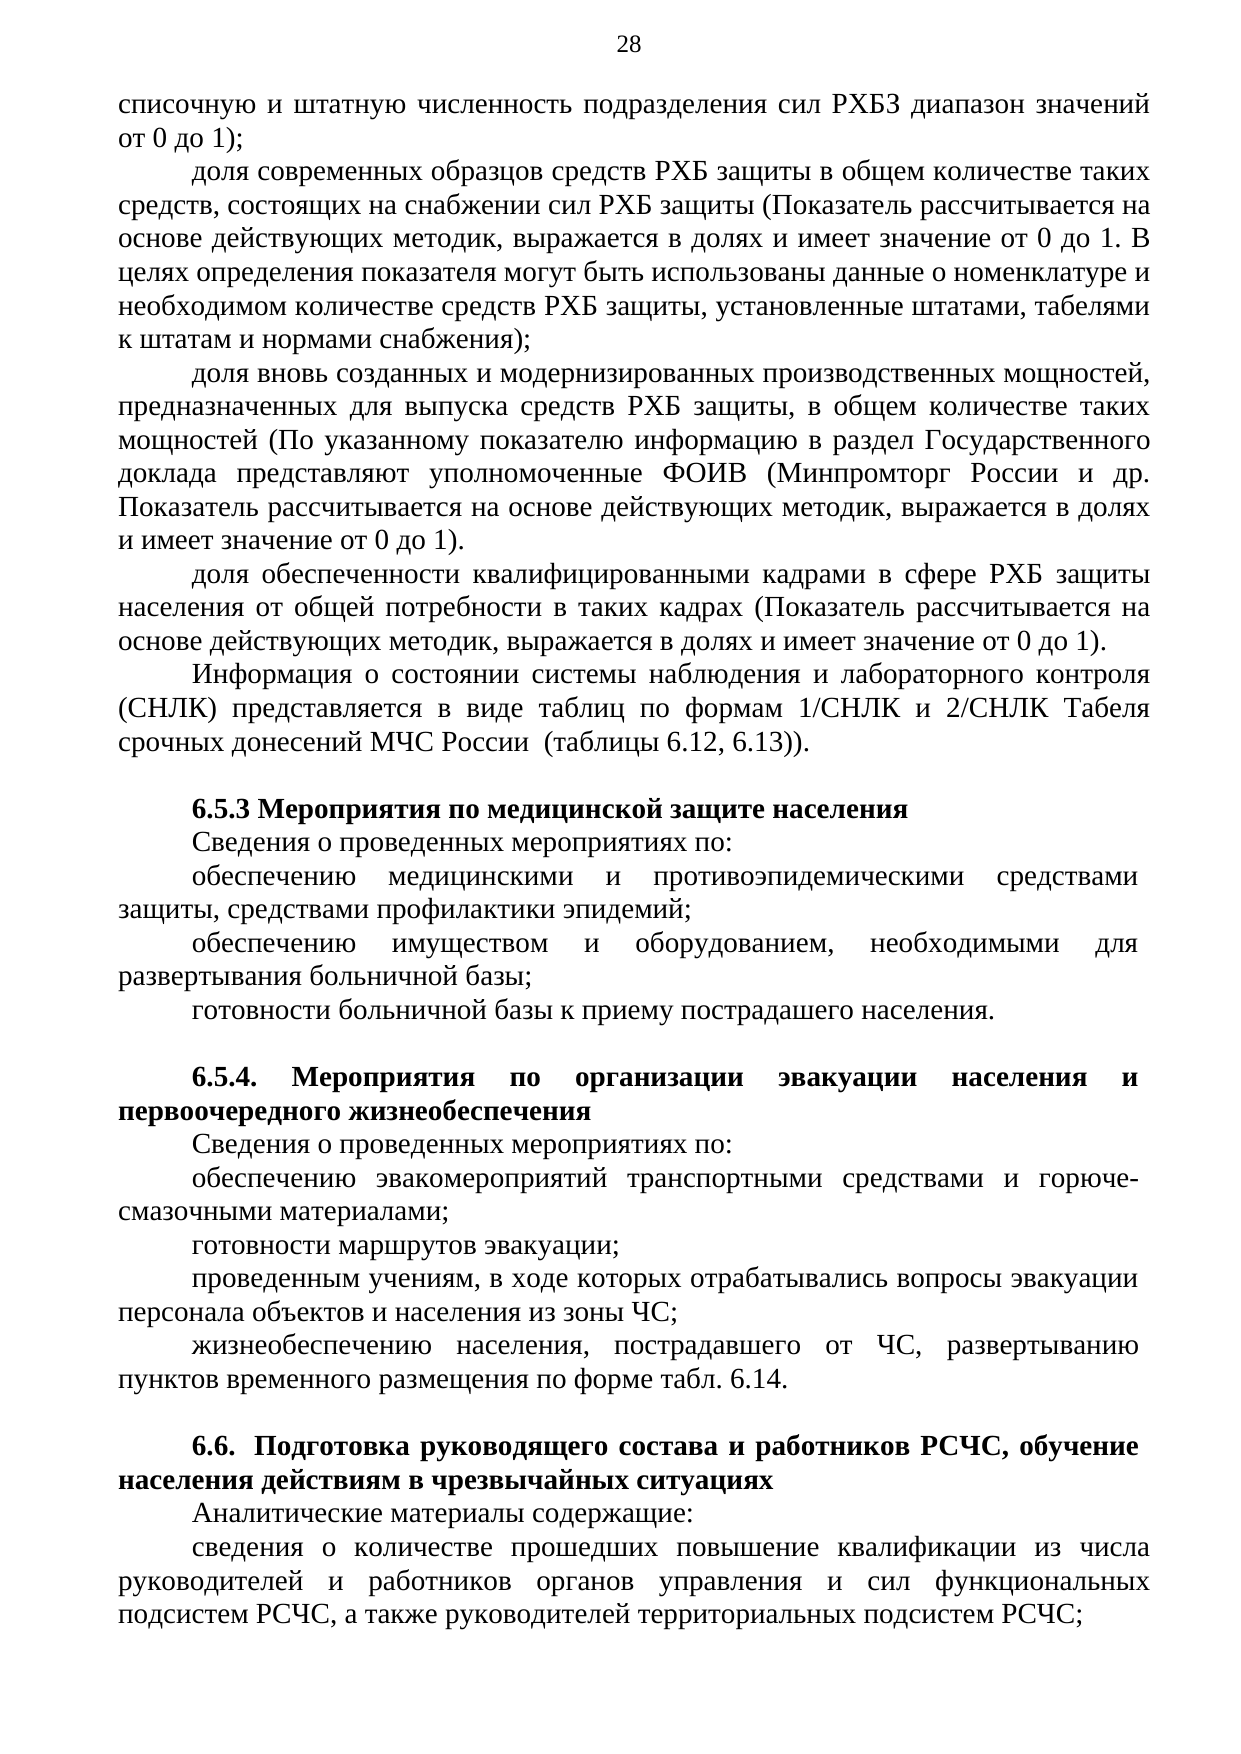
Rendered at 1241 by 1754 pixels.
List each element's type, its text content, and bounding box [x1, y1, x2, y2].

text доля вновь созданных и модернизированных производственных мощностей, предназначенных для выпуска средств РХБ защиты, в общем количестве таких мощностей (По указанному показателю информацию в раздел Государственного доклада представляют уполномоченные ФОИВ (Минпромторг России и др. Показатель рассчитывается на основе действующих методик, выражается в долях и имеет значение от 0 до 1). [118, 355, 1151, 556]
text жизнеобеспечению населения, пострадавшего от ЧС, развертыванию пунктов временного размещения по форме табл. 6.14. [118, 1327, 1140, 1394]
text сведения о количестве прошедших повышение квалификации из числа руководителей и работников органов управления и сил функциональных подсистем РСЧС, а также руководителей территориальных подсистем РСЧС; [118, 1529, 1151, 1630]
list Подготовка руководящего состава и работников РСЧС, обучение населения действиям в чрезвычайных ситуациях [118, 1428, 1139, 1496]
text 6.5.3 Мероприятия по медицинской защите населения [118, 791, 1151, 824]
text Информация о состоянии системы наблюдения и лабораторного контроля (СНЛК) представляется в виде таблиц по формам 1/СНЛК и 2/СНЛК Табеля срочных донесений МЧС России (таблицы 6.12, 6.13)). [118, 657, 1151, 757]
text доля обеспеченности квалифицированными кадрами в сфере РХБ защиты населения от общей потребности в таких кадрах (Показатель рассчитывается на основе действующих методик, выражается в долях и имеет значение от 0 до 1). [118, 556, 1151, 657]
text готовности маршрутов эвакуации; [118, 1227, 1139, 1260]
text обеспечению эвакомероприятий транспортными средствами и горюче-смазочными материалами; [118, 1160, 1139, 1227]
text Аналитические материалы содержащие: [118, 1496, 1151, 1529]
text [118, 86, 1151, 153]
text готовности больничной базы к приему пострадашего населения. [118, 992, 1139, 1026]
text проведенным учениям, в ходе которых отрабатывались вопросы эвакуации персонала объектов и населения из зоны ЧС; [118, 1260, 1139, 1327]
text 6.5.4. Мероприятия по организации эвакуации населения и первоочередного жизнеобеспечения [118, 1059, 1139, 1126]
text Сведения о проведенных мероприятиях по: [118, 1126, 1139, 1160]
text обеспечению медицинскими и противоэпидемическими средствами защиты, средствами профилактики эпидемий; [118, 858, 1139, 925]
text доля современных образцов средств РХБ защиты в общем количестве таких средств, состоящих на снабжении сил РХБ защиты (Показатель рассчитывается на основе действующих методик, выражается в долях и имеет значение от 0 до 1. В целях определения показателя могут быть использованы данные о номенклатуре и необходимом количестве средств РХБ защиты, установленные штатами, табелями к штатам и нормами снабжения); [118, 153, 1151, 355]
text Сведения о проведенных мероприятиях по: [118, 824, 1144, 858]
text обеспечению имуществом и оборудованием, необходимыми для развертывания больничной базы; [118, 925, 1139, 992]
